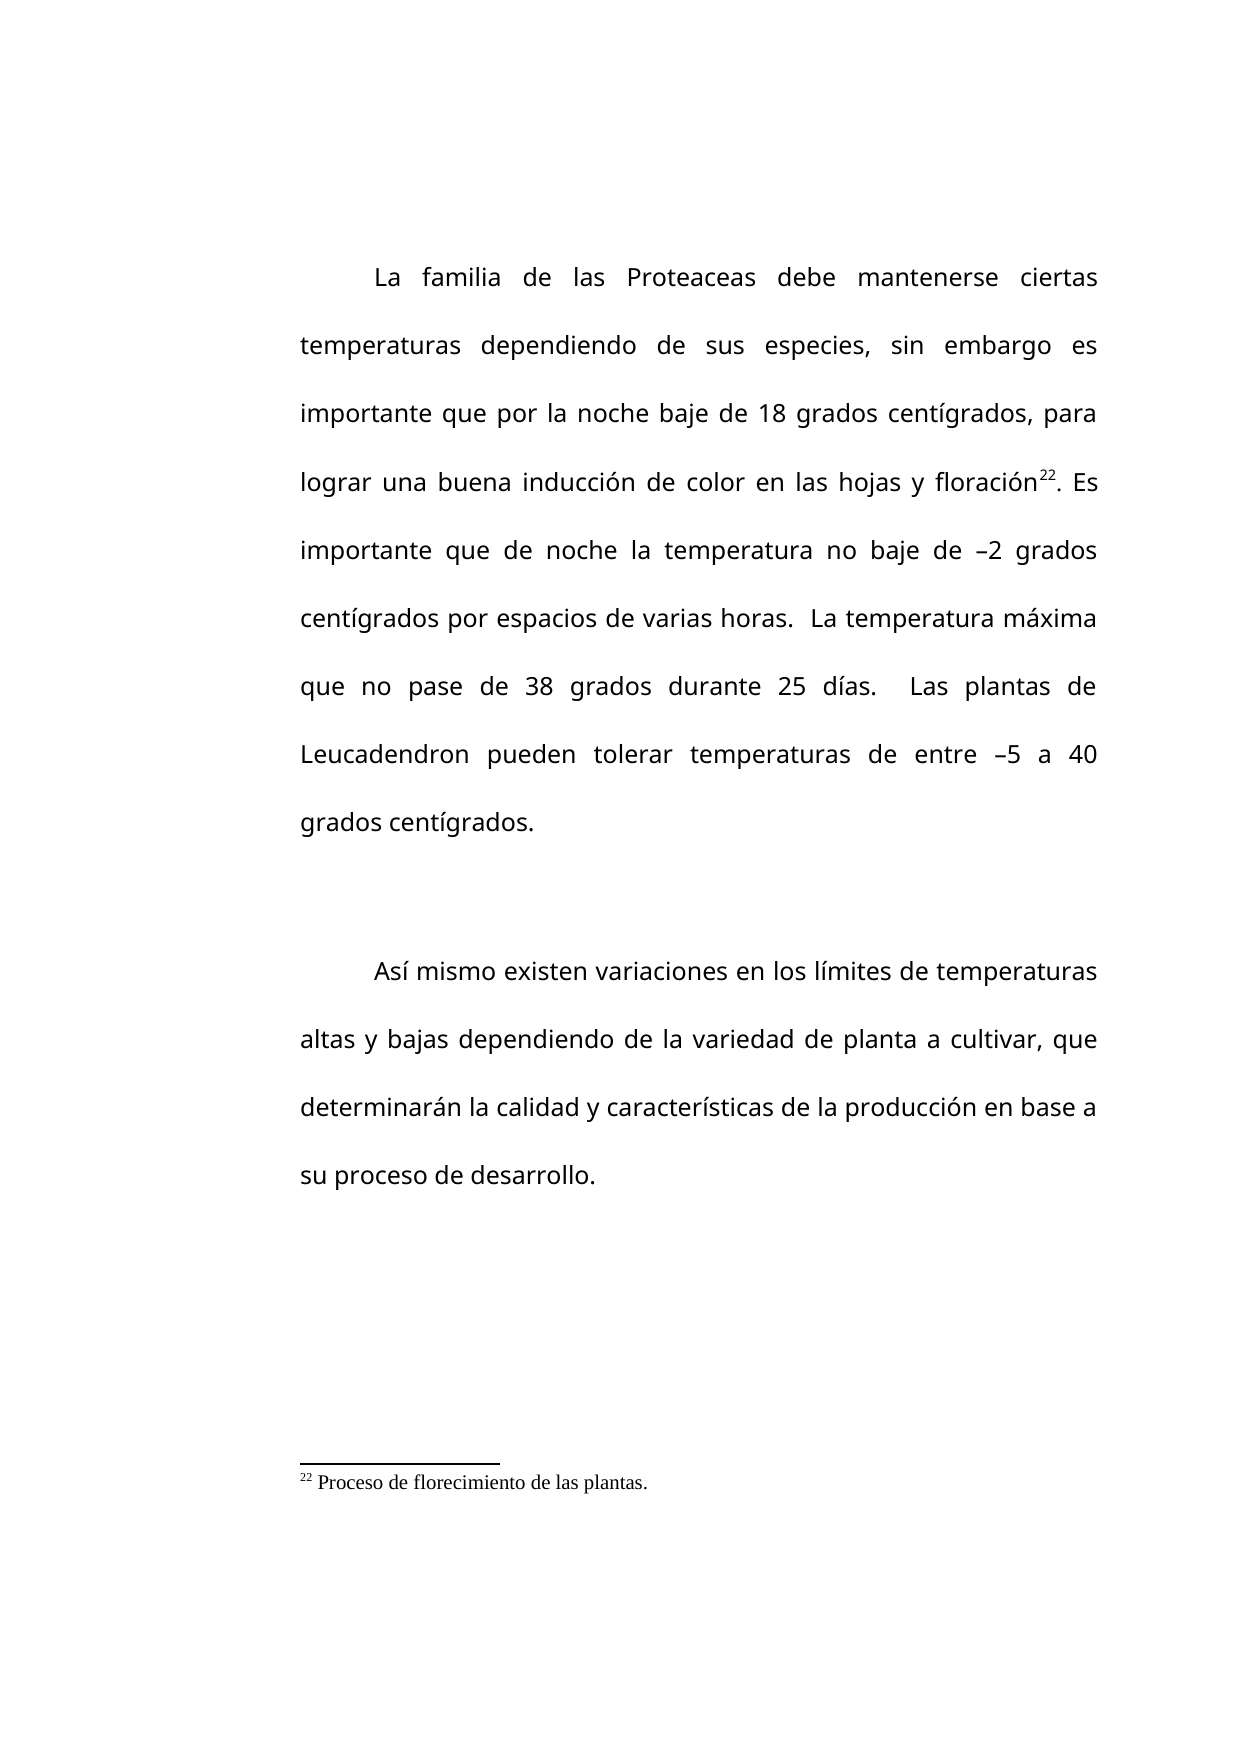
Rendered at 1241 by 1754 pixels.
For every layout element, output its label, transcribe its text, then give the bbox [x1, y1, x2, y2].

text Así mismo existen variaciones en los límites de temperaturas altas y bajas dependiendo de la variedad de planta a cultivar, que determinarán la calidad y características de la producción en base a su proceso de desarrollo. [300, 954, 1098, 1192]
text La familia de las Proteaceas debe mantenerse ciertas temperaturas dependiendo de sus especies, sin embargo es importante que por la noche baje de 18 grados centígrados, para lograr una buena inducción de color en las hojas y floración. Es importante que de noche la temperatura no baje de –2 grados centígrados por espacios de varias horas. La temperatura máxima que no pase de 38 grados durante 25 días. Las plantas de Leucadendron pueden tolerar temperaturas de entre –5 a 40 grados centígrados. [300, 260, 1098, 839]
